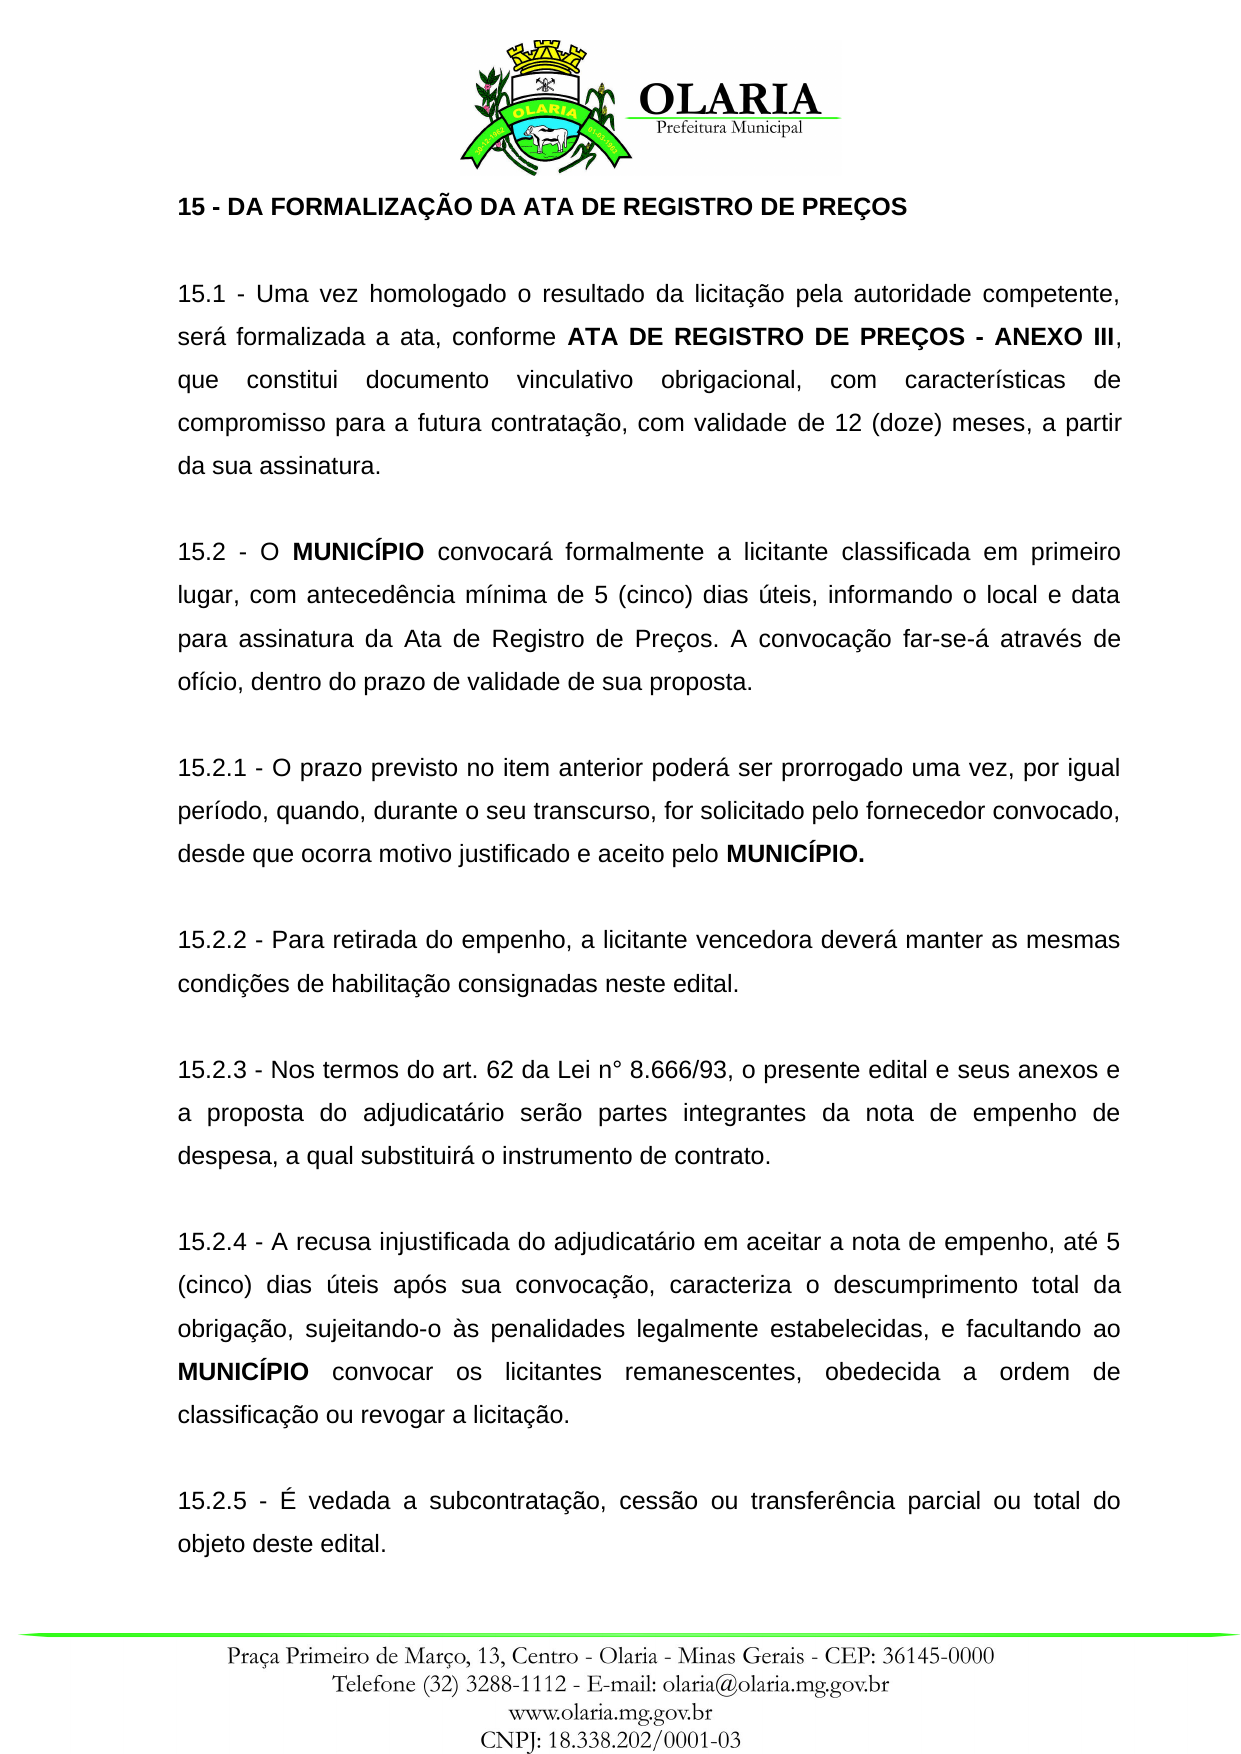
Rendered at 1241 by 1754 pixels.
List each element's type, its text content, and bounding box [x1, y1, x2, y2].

text 15 - DA FORMALIZAÇÃO DA ATA DE REGISTRO DE PREÇOS [177, 192, 1122, 221]
picture [460, 40, 842, 176]
text 15.2.4 - A recusa injustificada do adjudicatário em aceitar a nota de empenho, até 5 (cinco) dias úteis após sua convocação, caracteriza o descumprimento total da obrigação, sujeitando-o às penalidades legalmente estabelecidas, e facultando ao MUNICÍPIO convocar os licitantes remanescentes, obedecida a ordem de classificação ou revogar a licitação. [177, 1227, 1122, 1429]
text 15.2.5 - É vedada a subcontratação, cessão ou transferência parcial ou total do objeto deste edital. [177, 1486, 1122, 1558]
text 15.2.3 - Nos termos do art. 62 da Lei n° 8.666/93, o presente edital e seus anexos e a proposta do adjudicatário serão partes integrantes da nota de empenho de despesa, a qual substituirá o instrumento de contrato. [177, 1055, 1122, 1170]
text 15.1 - Uma vez homologado o resultado da licitação pela autoridade competente, será formalizada a ata, conforme ATA DE REGISTRO DE PREÇOS - ANEXO III, que constitui documento vinculativo obrigacional, com características de compromisso para a futura contratação, com validade de 12 (doze) meses, a partir da sua assinatura. [177, 279, 1122, 480]
text 15.2 - O MUNICÍPIO convocará formalmente a licitante classificada em primeiro lugar, com antecedência mínima de 5 (cinco) dias úteis, informando o local e data para assinatura da Ata de Registro de Preços. A convocação far-se-á através de ofício, dentro do prazo de validade de sua proposta. [177, 537, 1122, 696]
text 15.2.2 - Para retirada do empenho, a licitante vencedora deverá manter as mesmas condições de habilitação consignadas neste edital. [177, 926, 1122, 997]
text 15.2.1 - O prazo previsto no item anterior poderá ser prorrogado uma vez, por igual período, quando, durante o seu transcurso, for solicitado pelo fornecedor convocado, desde que ocorra motivo justificado e aceito pelo MUNICÍPIO. [177, 753, 1122, 868]
picture [17, 1633, 1241, 1754]
